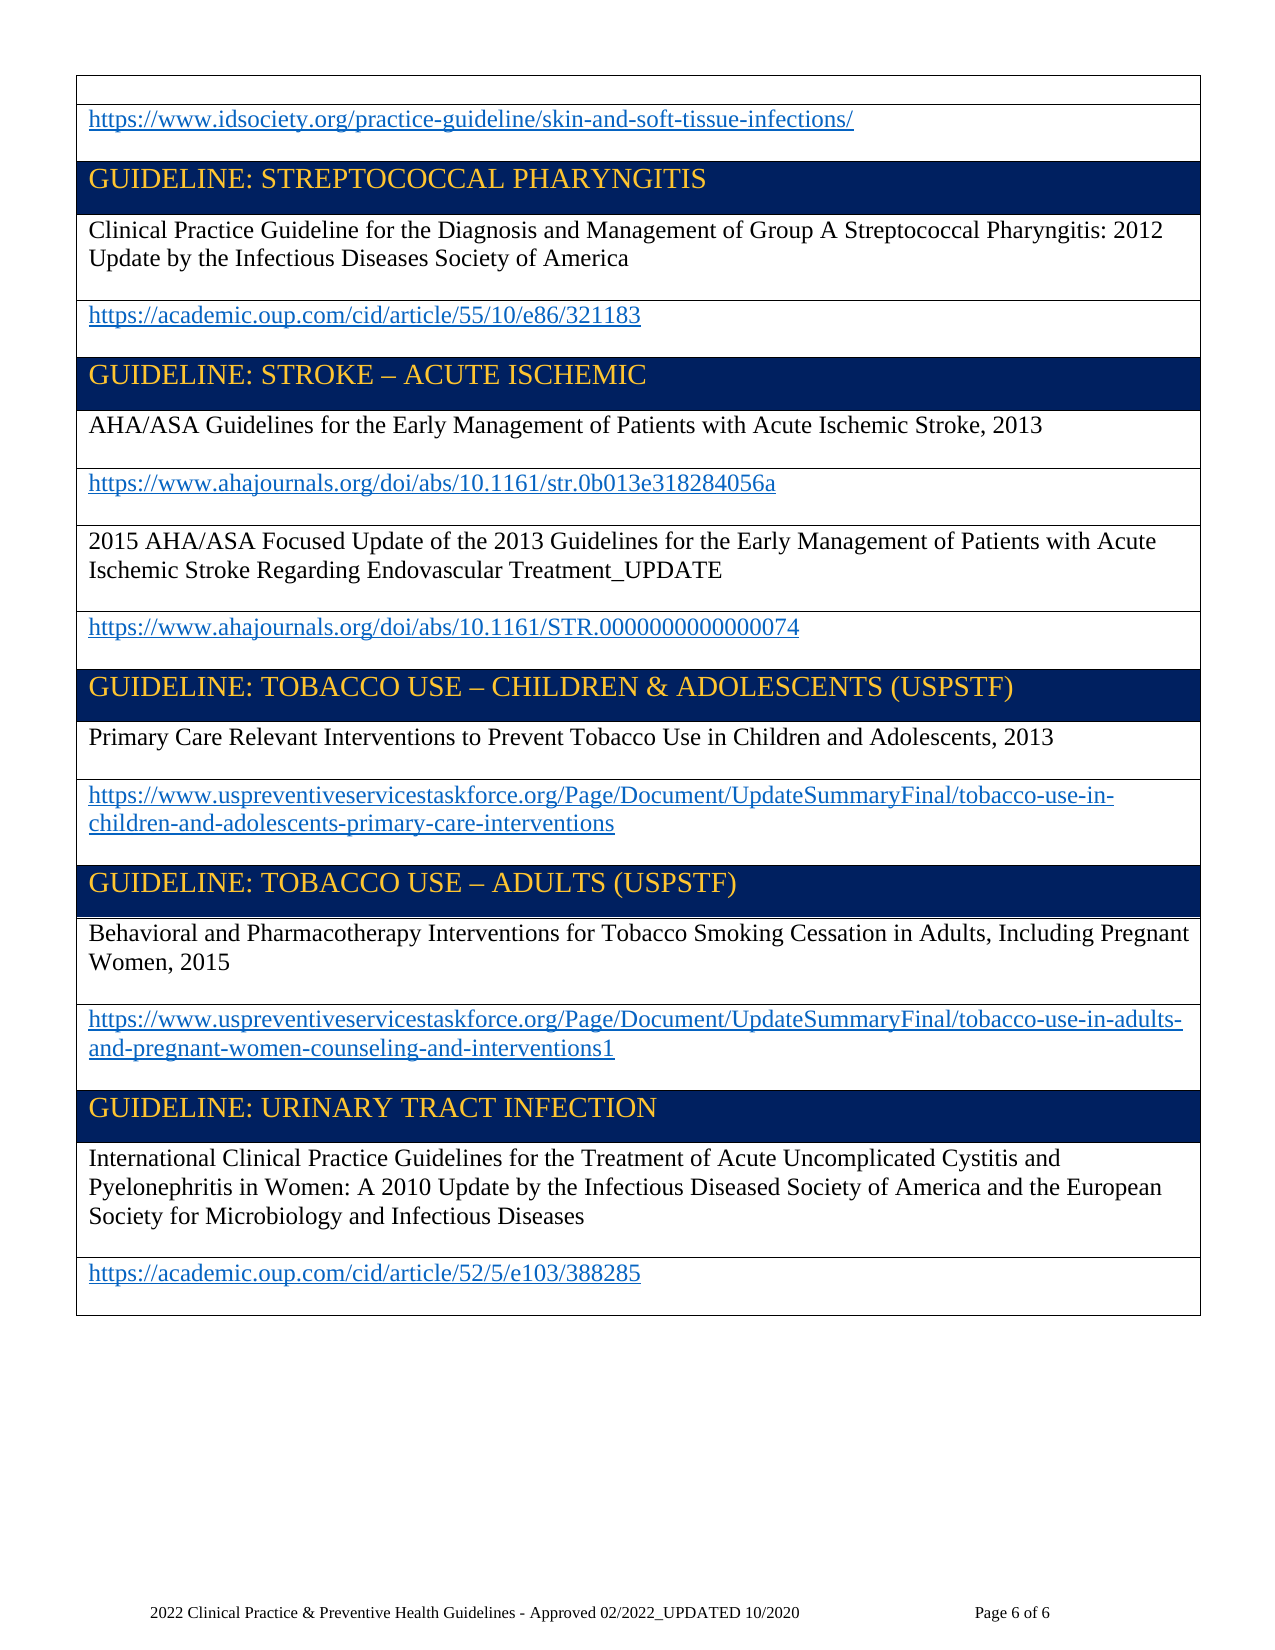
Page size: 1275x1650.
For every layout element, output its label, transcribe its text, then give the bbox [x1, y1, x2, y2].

table_cell GUIDELINE: TOBACCO USE – CHILDREN & ADOLESCENTS (USPSTF) [77, 670, 1200, 721]
table_cell 2015 AHA/ASA Focused Update of the 2013 Guidelines for the Early Management of Patients with Acute Ischemic Stroke Regarding Endovascular Treatment_UPDATE [77, 526, 1200, 611]
table_cell https://academic.oup.com/cid/article/55/10/e86/321183 [77, 301, 1200, 357]
table_cell https://www.idsociety.org/practice-guideline/skin-and-soft-tissue-infections/ [77, 105, 1200, 161]
table_cell https://www.uspreventiveservicestaskforce.org/Page/Document/UpdateSummaryFinal/tobacco-use-in- children-and-adolescents-primary-care-interventions [77, 780, 1200, 865]
table_cell Behavioral and Pharmacotherapy Interventions for Tobacco Smoking Cessation in Adults, Including Pregnant Women, 2015 [77, 919, 1200, 1003]
table_header [77, 76, 1200, 104]
table_cell AHA/ASA Guidelines for the Early Management of Patients with Acute Ischemic Stroke, 2013 [77, 411, 1200, 467]
table_cell GUIDELINE: URINARY TRACT INFECTION [77, 1091, 1200, 1142]
table_cell https://www.uspreventiveservicestaskforce.org/Page/Document/UpdateSummaryFinal/tobacco-use-in-adults- and-pregnant-women-counseling-and-interventions1 [77, 1005, 1200, 1090]
table_cell GUIDELINE: STROKE – ACUTE ISCHEMIC [77, 358, 1200, 410]
table_cell https://academic.oup.com/cid/article/52/5/e103/388285 [77, 1258, 1200, 1315]
table_cell GUIDELINE: STREPTOCOCCAL PHARYNGITIS [77, 162, 1200, 214]
table_cell https://www.ahajournals.org/doi/abs/10.1161/str.0b013e318284056a [77, 469, 1200, 525]
table_cell International Clinical Practice Guidelines for the Treatment of Acute Uncomplicated Cystitis and Pyelonephritis in Women: A 2010 Update by the Infectious Diseased Society of America and the European Society for Microbiology and Infectious Diseases [77, 1143, 1200, 1257]
table_cell GUIDELINE: TOBACCO USE – ADULTS (USPSTF) [77, 866, 1200, 917]
table_cell Clinical Practice Guideline for the Diagnosis and Management of Group A Streptococcal Pharyngitis: 2012 Update by the Infectious Diseases Society of America [77, 215, 1200, 300]
table_cell Primary Care Relevant Interventions to Prevent Tobacco Use in Children and Adolescents, 2013 [77, 722, 1200, 779]
table_cell https://www.ahajournals.org/doi/abs/10.1161/STR.0000000000000074 [77, 612, 1200, 668]
